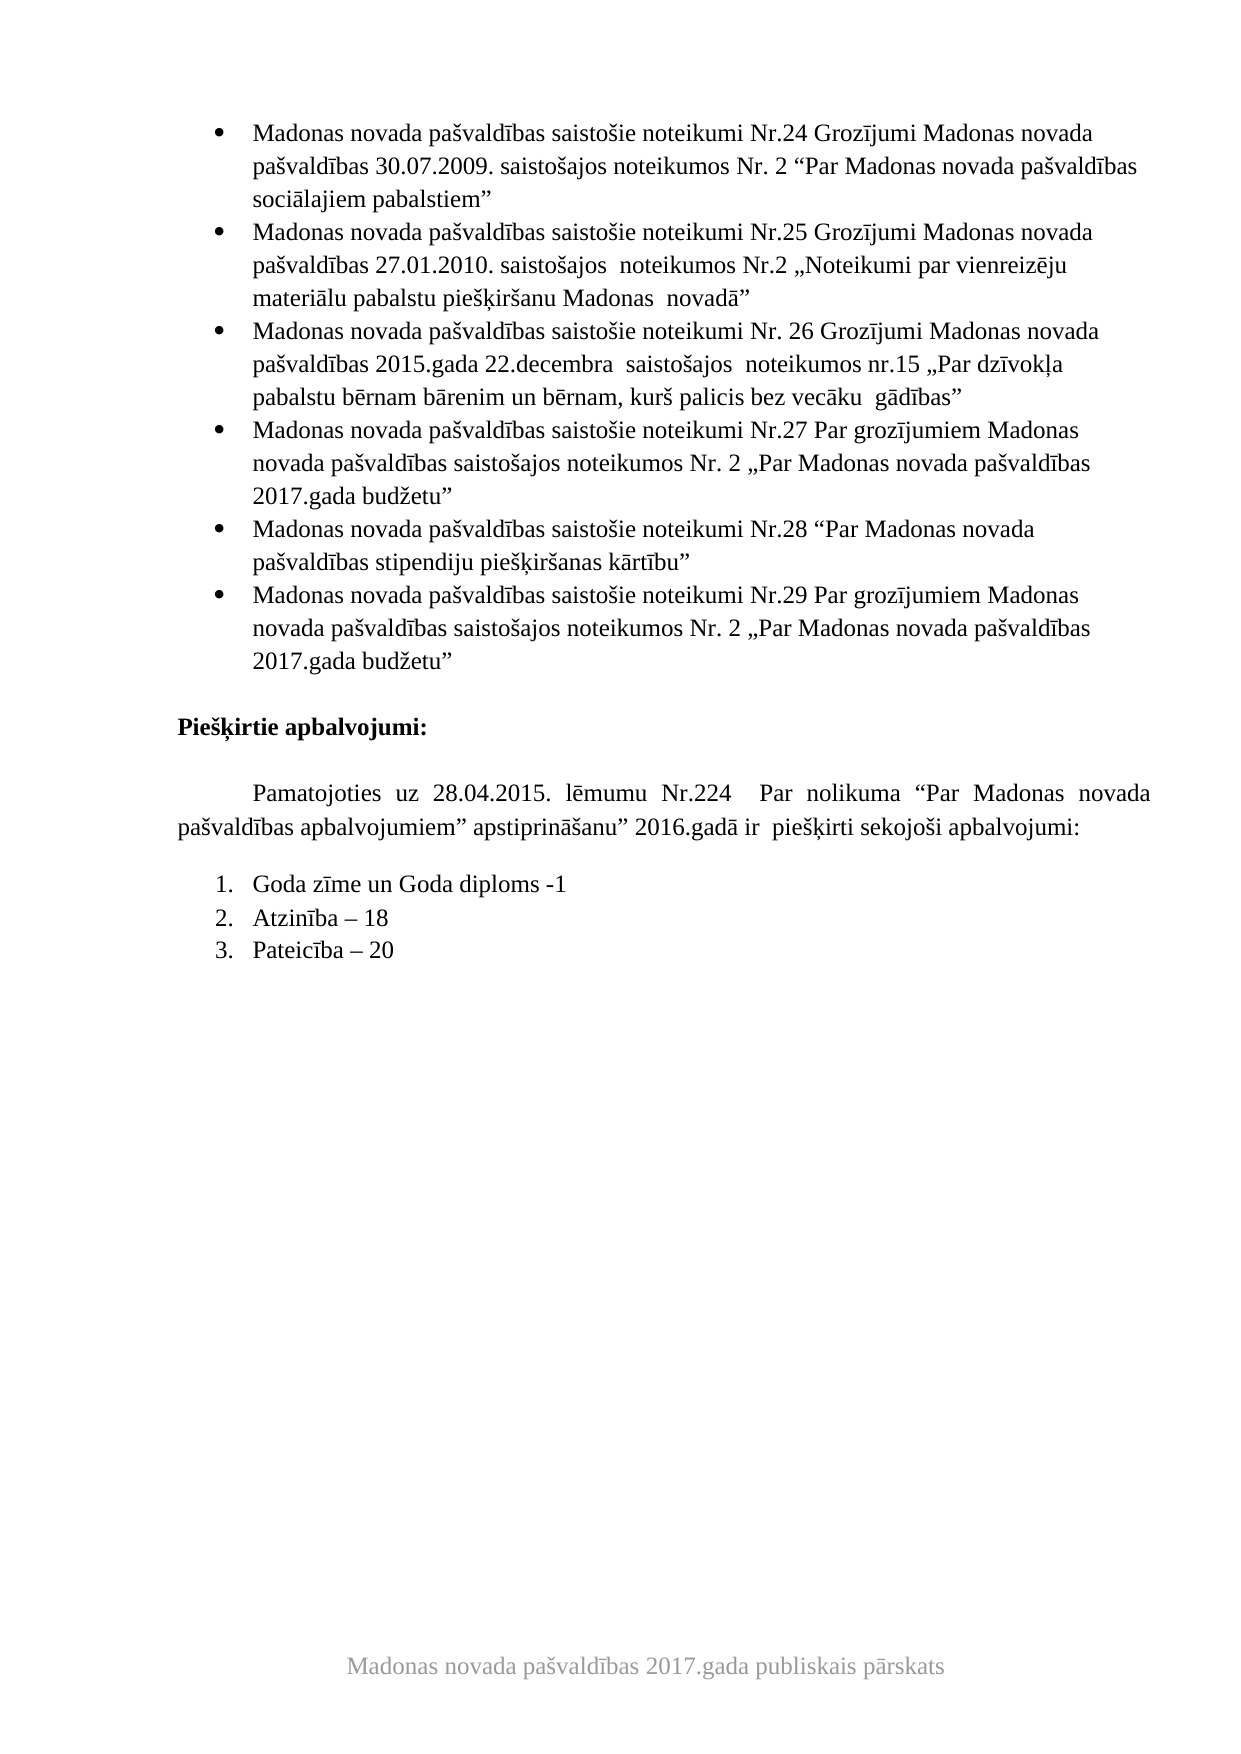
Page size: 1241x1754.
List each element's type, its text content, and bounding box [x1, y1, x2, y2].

list Madonas novada pašvaldības saistošie noteikumi Nr.29 Par grozījumiem Madonas novada pašvaldības saistošajos noteikumos Nr. 2 „Par Madonas novada pašvaldības 2017.gada budžetu” [215, 580, 1152, 675]
list Madonas novada pašvaldības saistošie noteikumi Nr.25 Grozījumi Madonas novada pašvaldības 27.01.2010. saistošajos noteikumos Nr.2 „Noteikumi par vienreizēju materiālu pabalstu piešķiršanu Madonas novadā” [215, 217, 1152, 312]
text Piešķirtie apbalvojumi: [177, 712, 1152, 741]
list Madonas novada pašvaldības saistošie noteikumi Nr. 26 Grozījumi Madonas novada pašvaldības 2015.gada 22.decembra saistošajos noteikumos nr.15 „Par dzīvokļa pabalstu bērnam bārenim un bērnam, kurš palicis bez vecāku gādības” [215, 316, 1152, 411]
list Pateicība – 20 [215, 936, 1152, 964]
list Atzinība – 18 [215, 903, 1152, 931]
list Madonas novada pašvaldības saistošie noteikumi Nr.27 Par grozījumiem Madonas novada pašvaldības saistošajos noteikumos Nr. 2 „Par Madonas novada pašvaldības 2017.gada budžetu” [215, 415, 1152, 510]
list Madonas novada pašvaldības saistošie noteikumi Nr.28 “Par Madonas novada pašvaldības stipendiju piešķiršanas kārtību” [215, 514, 1152, 576]
text Pamatojoties uz 28.04.2015. lēmumu Nr.224 Par nolikuma “Par Madonas novada pašvaldības apbalvojumiem” apstiprināšanu” 2016.gadā ir piešķirti sekojoši apbalvojumi: [177, 778, 1152, 840]
list Goda zīme un Goda diploms -1 [215, 869, 1152, 898]
list Madonas novada pašvaldības saistošie noteikumi Nr.24 Grozījumi Madonas novada pašvaldības 30.07.2009. saistošajos noteikumos Nr. 2 “Par Madonas novada pašvaldības sociālajiem pabalstiem” [215, 118, 1152, 213]
